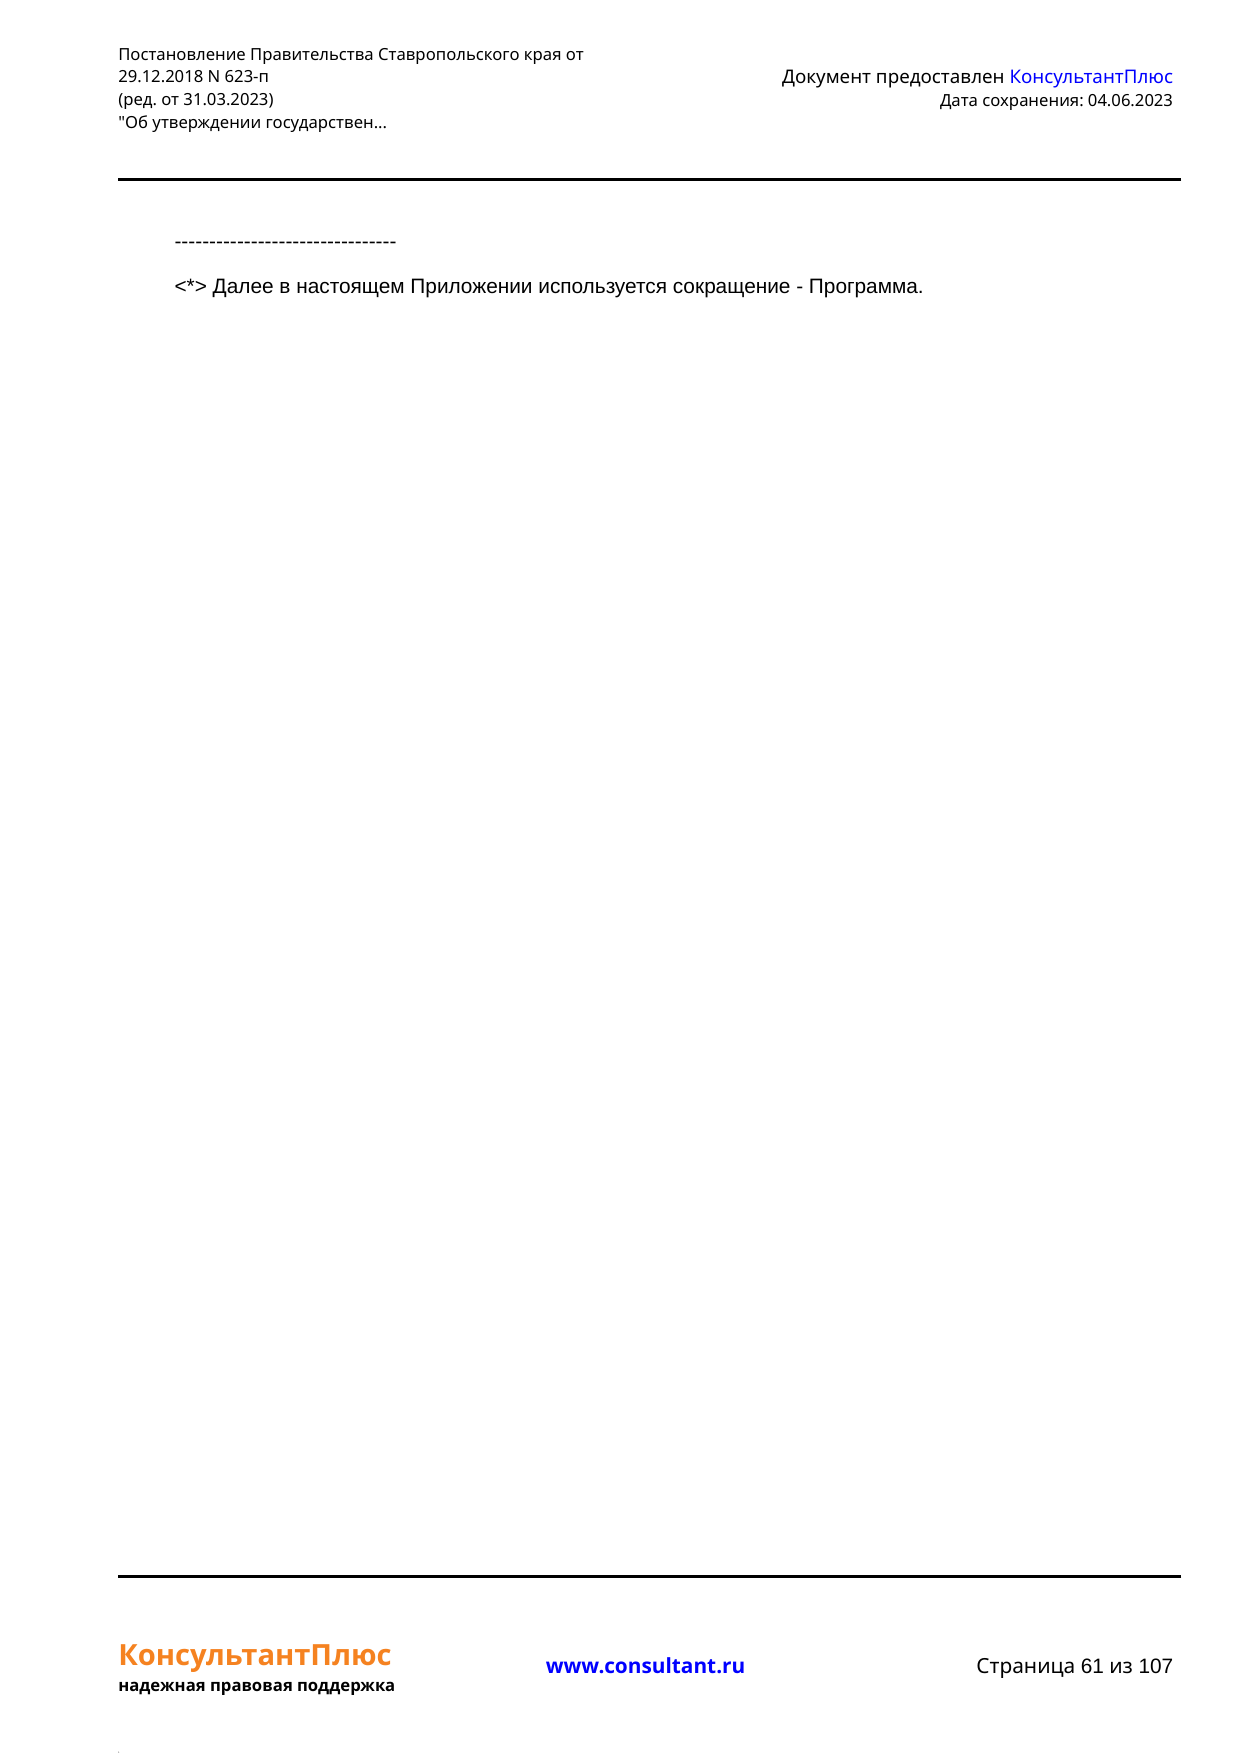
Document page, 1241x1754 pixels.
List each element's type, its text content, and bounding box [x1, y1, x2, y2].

text <*> Далее в настоящем Приложении используется сокращение - Программа. [118, 273, 1181, 297]
text -------------------------------- [118, 229, 1181, 253]
